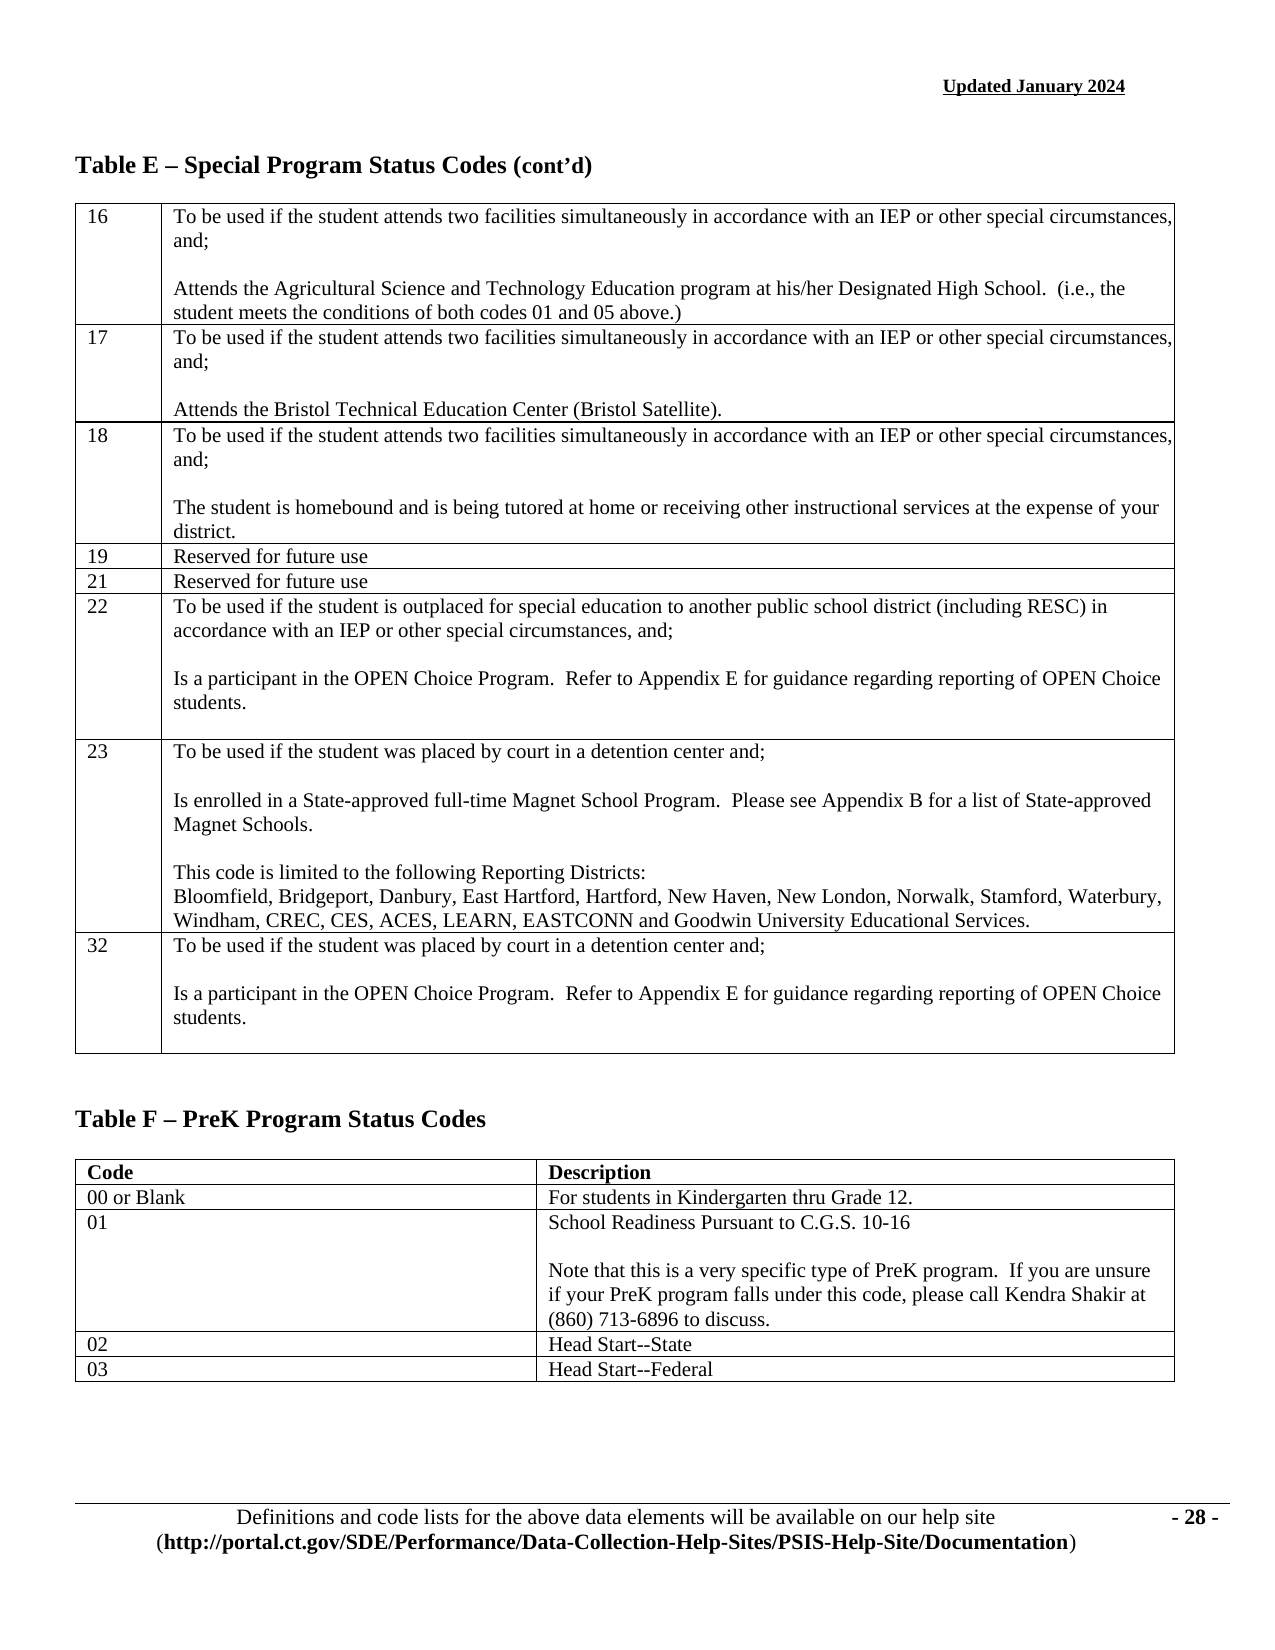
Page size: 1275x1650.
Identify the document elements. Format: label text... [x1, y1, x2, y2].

table_cell Reserved for future use [162, 569, 1174, 593]
table_cell To be used if the student attends two facilities simultaneously in accordance with an IEP or other special circumstances, and; The student is homebound and is being tutored at home or receiving other instructional services at the expense of your district. [162, 423, 1174, 543]
table_cell For students in Kindergarten thru Grade 12. [537, 1185, 1174, 1209]
table_cell 23 [76, 740, 161, 932]
table_cell 01 [76, 1210, 536, 1331]
table_cell 22 [76, 594, 161, 738]
table_header Description [537, 1160, 1174, 1184]
table_cell To be used if the student was placed by court in a detention center and; Is a participant in the OPEN Choice Program. Refer to Appendix E for guidance regarding reporting of OPEN Choice students. [162, 933, 1174, 1053]
table_cell To be used if the student is outplaced for special education to another public school district (including RESC) in accordance with an IEP or other special circumstances, and; Is a participant in the OPEN Choice Program. Refer to Appendix E for guidance regarding reporting of OPEN Choice students. [162, 594, 1174, 738]
table_header 16 [76, 204, 161, 324]
table_cell 32 [76, 933, 161, 1053]
table_cell Head Start--State [537, 1332, 1174, 1356]
table_cell 21 [76, 569, 161, 593]
table_cell Reserved for future use [162, 544, 1174, 568]
table_cell 17 [76, 325, 161, 421]
table_cell To be used if the student attends two facilities simultaneously in accordance with an IEP or other special circumstances, and; Attends the Bristol Technical Education Center (Bristol Satellite). [162, 325, 1174, 421]
table_header To be used if the student attends two facilities simultaneously in accordance with an IEP or other special circumstances, and; Attends the Agricultural Science and Technology Education program at his/her Designated High School. (i.e., the student meets the conditions of both codes 01 and 05 above.) [162, 204, 1174, 324]
table_header Code [76, 1160, 536, 1184]
table_cell 19 [76, 544, 161, 568]
table_cell 18 [76, 423, 161, 543]
table_cell Head Start--Federal [537, 1357, 1174, 1381]
subtitle Table F – PreK Program Status Codes [75, 1104, 1125, 1133]
table_cell School Readiness Pursuant to C.G.S. 10-16 Note that this is a very specific type of PreK program. If you are unsure if your PreK program falls under this code, please call Kendra Shakir at (860) 713-6896 to discuss. [537, 1210, 1174, 1331]
text Table E – Special Program Status Codes (cont’d) [75, 150, 1125, 179]
table_cell 02 [76, 1332, 536, 1356]
table_cell 03 [76, 1357, 536, 1381]
table_cell To be used if the student was placed by court in a detention center and; Is enrolled in a State-approved full-time Magnet School Program. Please see Appendix B for a list of State-approved Magnet Schools. This code is limited to the following Reporting Districts: Bloomfield, Bridgeport, Danbury, East Hartford, Hartford, New Haven, New London, Norwalk, Stamford, Waterbury, Windham, CREC, CES, ACES, LEARN, EASTCONN and Goodwin University Educational Services. [162, 740, 1174, 932]
table_cell 00 or Blank [76, 1185, 536, 1209]
